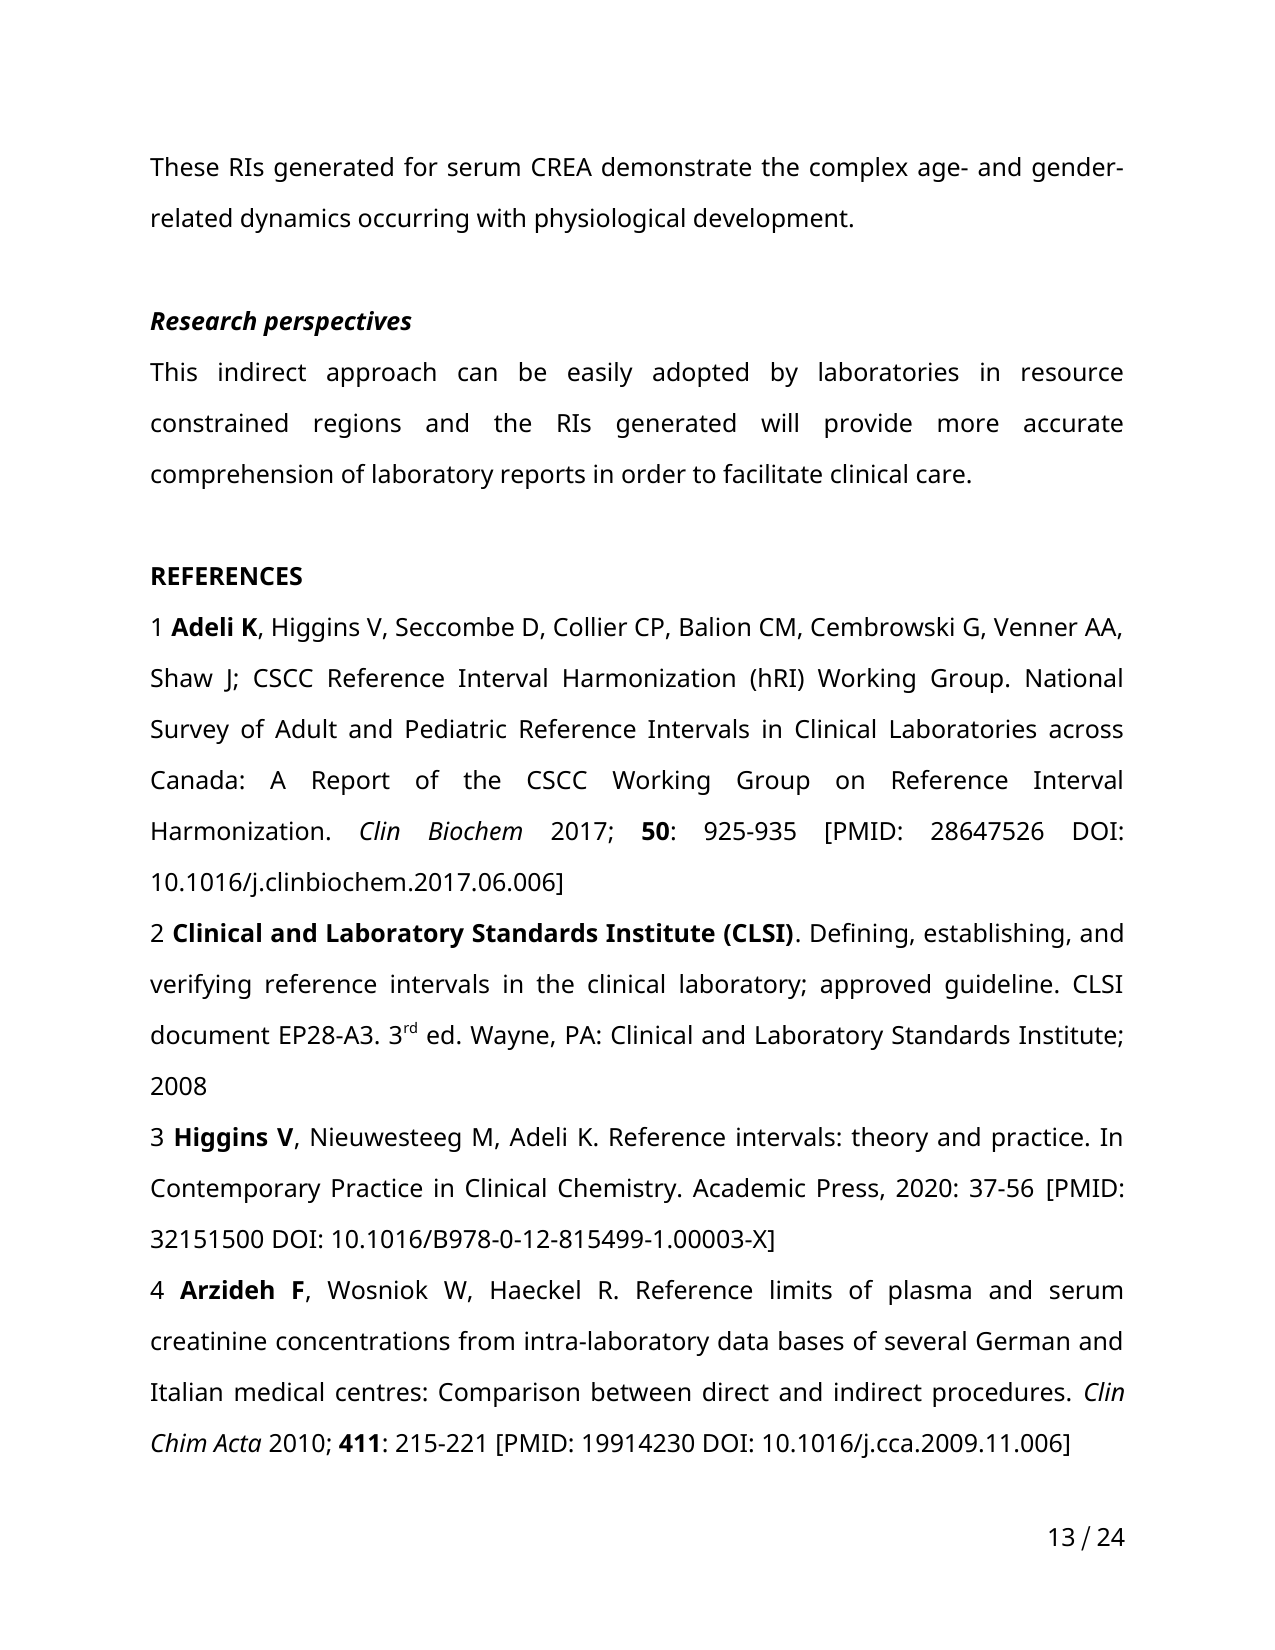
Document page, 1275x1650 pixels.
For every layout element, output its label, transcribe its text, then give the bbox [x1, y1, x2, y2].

text 3 Higgins V, Nieuwesteeg M, Adeli K. Reference intervals: theory and practice. In Contemporary Practice in Clinical Chemistry. Academic Press, 2020: 37-56 [PMID: 32151500 DOI: 10.1016/B978-0-12-815499-1.00003-X] [150, 1120, 1125, 1256]
text 2 Clinical and Laboratory Standards Institute (CLSI). Defining, establishing, and verifying reference intervals in the clinical laboratory; approved guideline. CLSI document EP28-A3. 3rd ed. Wayne, PA: Clinical and Laboratory Standards Institute; 2008 [150, 916, 1125, 1103]
text This indirect approach can be easily adopted by laboratories in resource constrained regions and the RIs generated will provide more accurate comprehension of laboratory reports in order to facilitate clinical care. [150, 354, 1125, 490]
text 1 Adeli K, Higgins V, Seccombe D, Collier CP, Balion CM, Cembrowski G, Venner AA, Shaw J; CSCC Reference Interval Harmonization (hRI) Working Group. National Survey of Adult and Pediatric Reference Intervals in Clinical Laboratories across Canada: A Report of the CSCC Working Group on Reference Interval Harmonization. Clin Biochem 2017; 50: 925-935 [PMID: 28647526 DOI: 10.1016/j.clinbiochem.2017.06.006] [150, 609, 1125, 899]
text REFERENCES [150, 558, 1125, 592]
text Research perspectives [150, 303, 1125, 337]
text 4 Arzideh F, Wosniok W, Haeckel R. Reference limits of plasma and serum creatinine concentrations from intra-laboratory data bases of several German and Italian medical centres: Comparison between direct and indirect procedures. Clin Chim Acta 2010; 411: 215-221 [PMID: 19914230 DOI: 10.1016/j.cca.2009.11.006] [150, 1273, 1125, 1460]
text These RIs generated for serum CREA demonstrate the complex age- and gender-related dynamics occurring with physiological development. [150, 150, 1125, 235]
